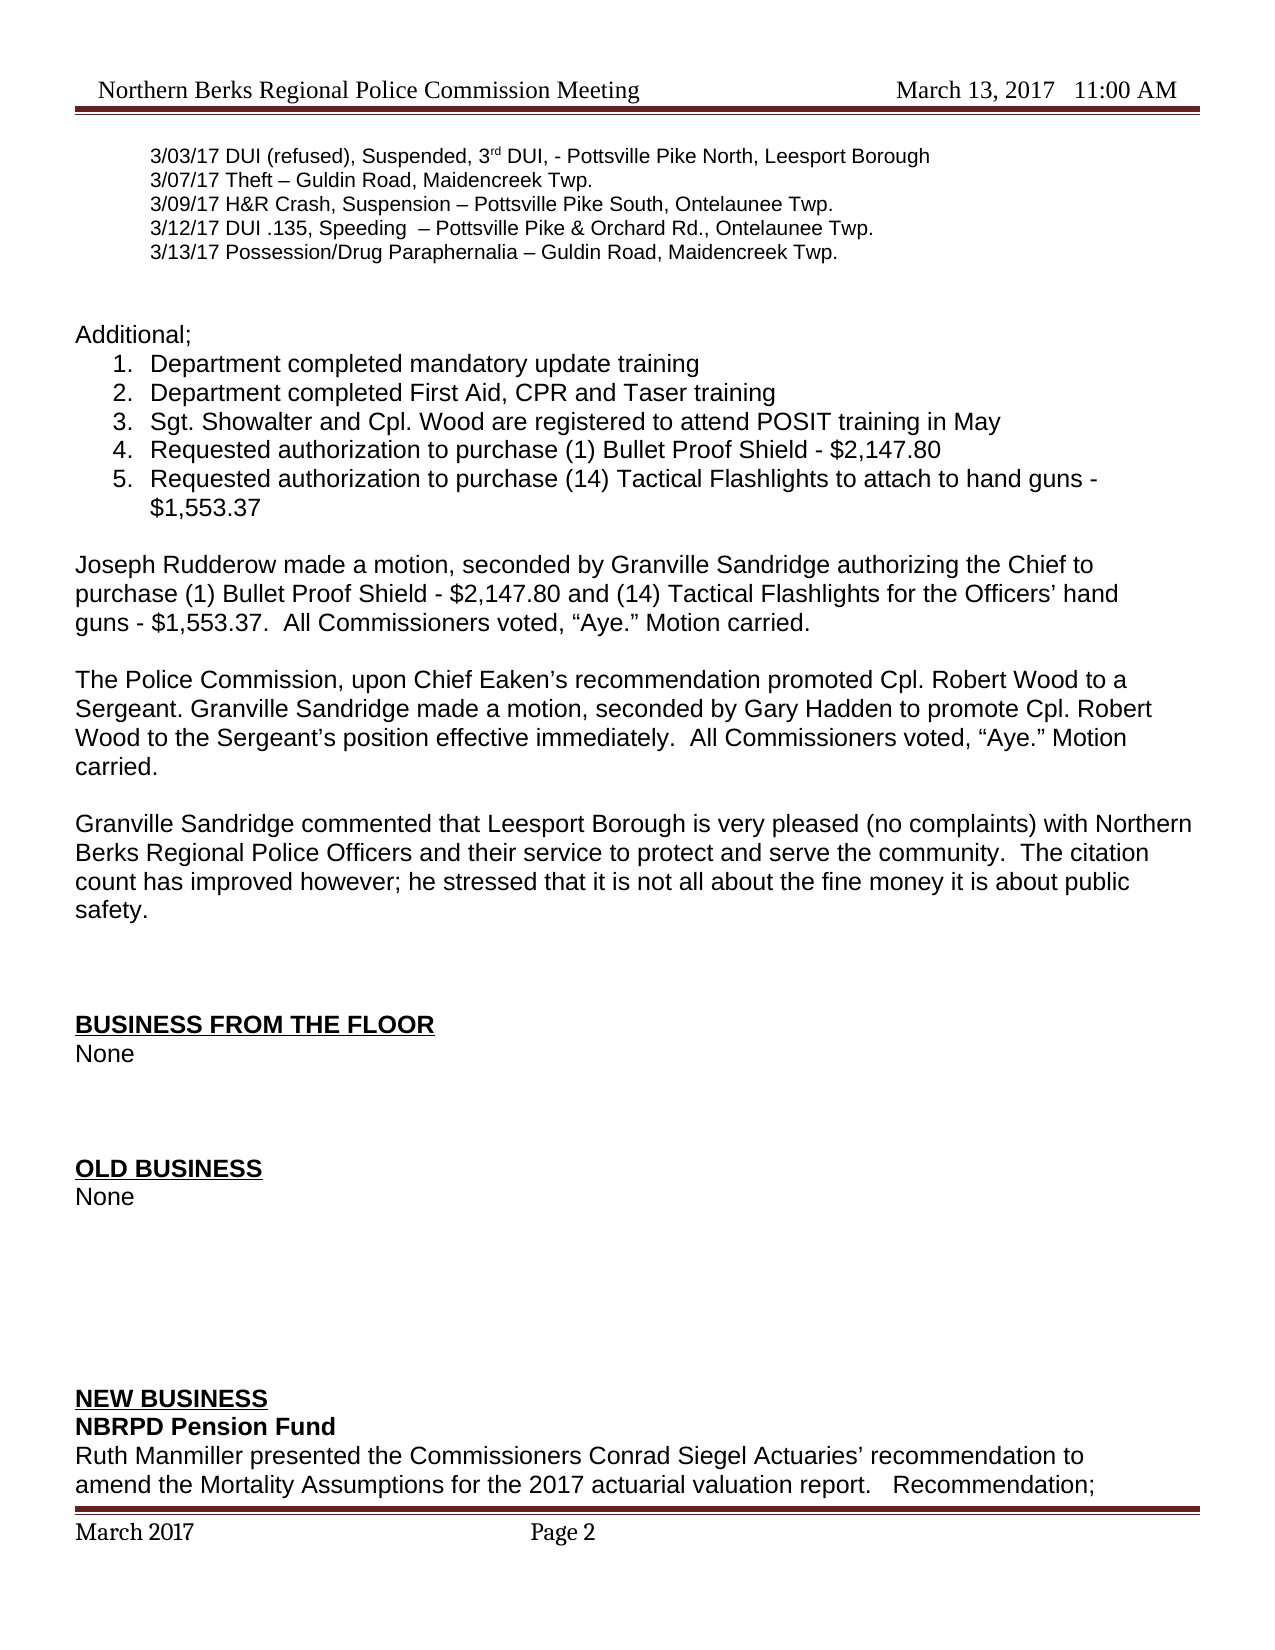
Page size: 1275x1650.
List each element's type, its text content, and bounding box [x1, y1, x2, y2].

text 3/07/17 Theft – Guldin Road, Maidencreek Twp. [75, 168, 1200, 192]
list Sgt. Showalter and Cpl. Wood are registered to attend POSIT training in May [112, 407, 1200, 436]
text NEW BUSINESS [75, 1383, 1200, 1412]
list Department completed mandatory update training [112, 349, 1200, 378]
list Requested authorization to purchase (14) Tactical Flashlights to attach to hand guns - $1,553.37 [112, 464, 1200, 522]
text NBRPD Pension Fund [75, 1412, 1200, 1441]
text The Police Commission, upon Chief Eaken’s recommendation promoted Cpl. Robert Wood to a Sergeant. Granville Sandridge made a motion, seconded by Gary Hadden to promote Cpl. Robert Wood to the Sergeant’s position effective immediately. All Commissioners voted, “Aye.” Motion carried. [75, 666, 1200, 781]
text 3/12/17 DUI .135, Speeding – Pottsville Pike & Orchard Rd., Ontelaunee Twp. [75, 216, 1200, 240]
text guns - $1,553.37. All Commissioners voted, “Aye.” Motion carried. [75, 608, 1200, 637]
text 3/09/17 H&R Crash, Suspension – Pottsville Pike South, Ontelaunee Twp. [75, 192, 1200, 216]
text 3/13/17 Possession/Drug Paraphernalia – Guldin Road, Maidencreek Twp. [75, 240, 1200, 292]
list Requested authorization to purchase (1) Bullet Proof Shield - $2,147.80 [112, 436, 1200, 464]
list Department completed First Aid, CPR and Taser training [112, 378, 1200, 407]
text None [75, 1182, 1200, 1211]
text None [75, 1038, 1200, 1067]
text amend the Mortality Assumptions for the 2017 actuarial valuation report. Recommendation; [75, 1470, 1200, 1498]
text BUSINESS FROM THE FLOOR [75, 1010, 1200, 1038]
text Joseph Rudderow made a motion, seconded by Granville Sandridge authorizing the Chief to purchase (1) Bullet Proof Shield - $2,147.80 and (14) Tactical Flashlights for the Officers’ hand [75, 551, 1200, 608]
text 3/03/17 DUI (refused), Suspended, 3rd DUI, - Pottsville Pike North, Leesport Borough [75, 144, 1200, 168]
text Additional; [75, 321, 1200, 349]
text OLD BUSINESS [75, 1153, 1200, 1182]
text Ruth Manmiller presented the Commissioners Conrad Siegel Actuaries’ recommendation to [75, 1441, 1200, 1470]
text Granville Sandridge commented that Leesport Borough is very pleased (no complaints) with Northern Berks Regional Police Officers and their service to protect and serve the community. The citation count has improved however; he stressed that it is not all about the fine money it is about public safety. [75, 809, 1200, 924]
